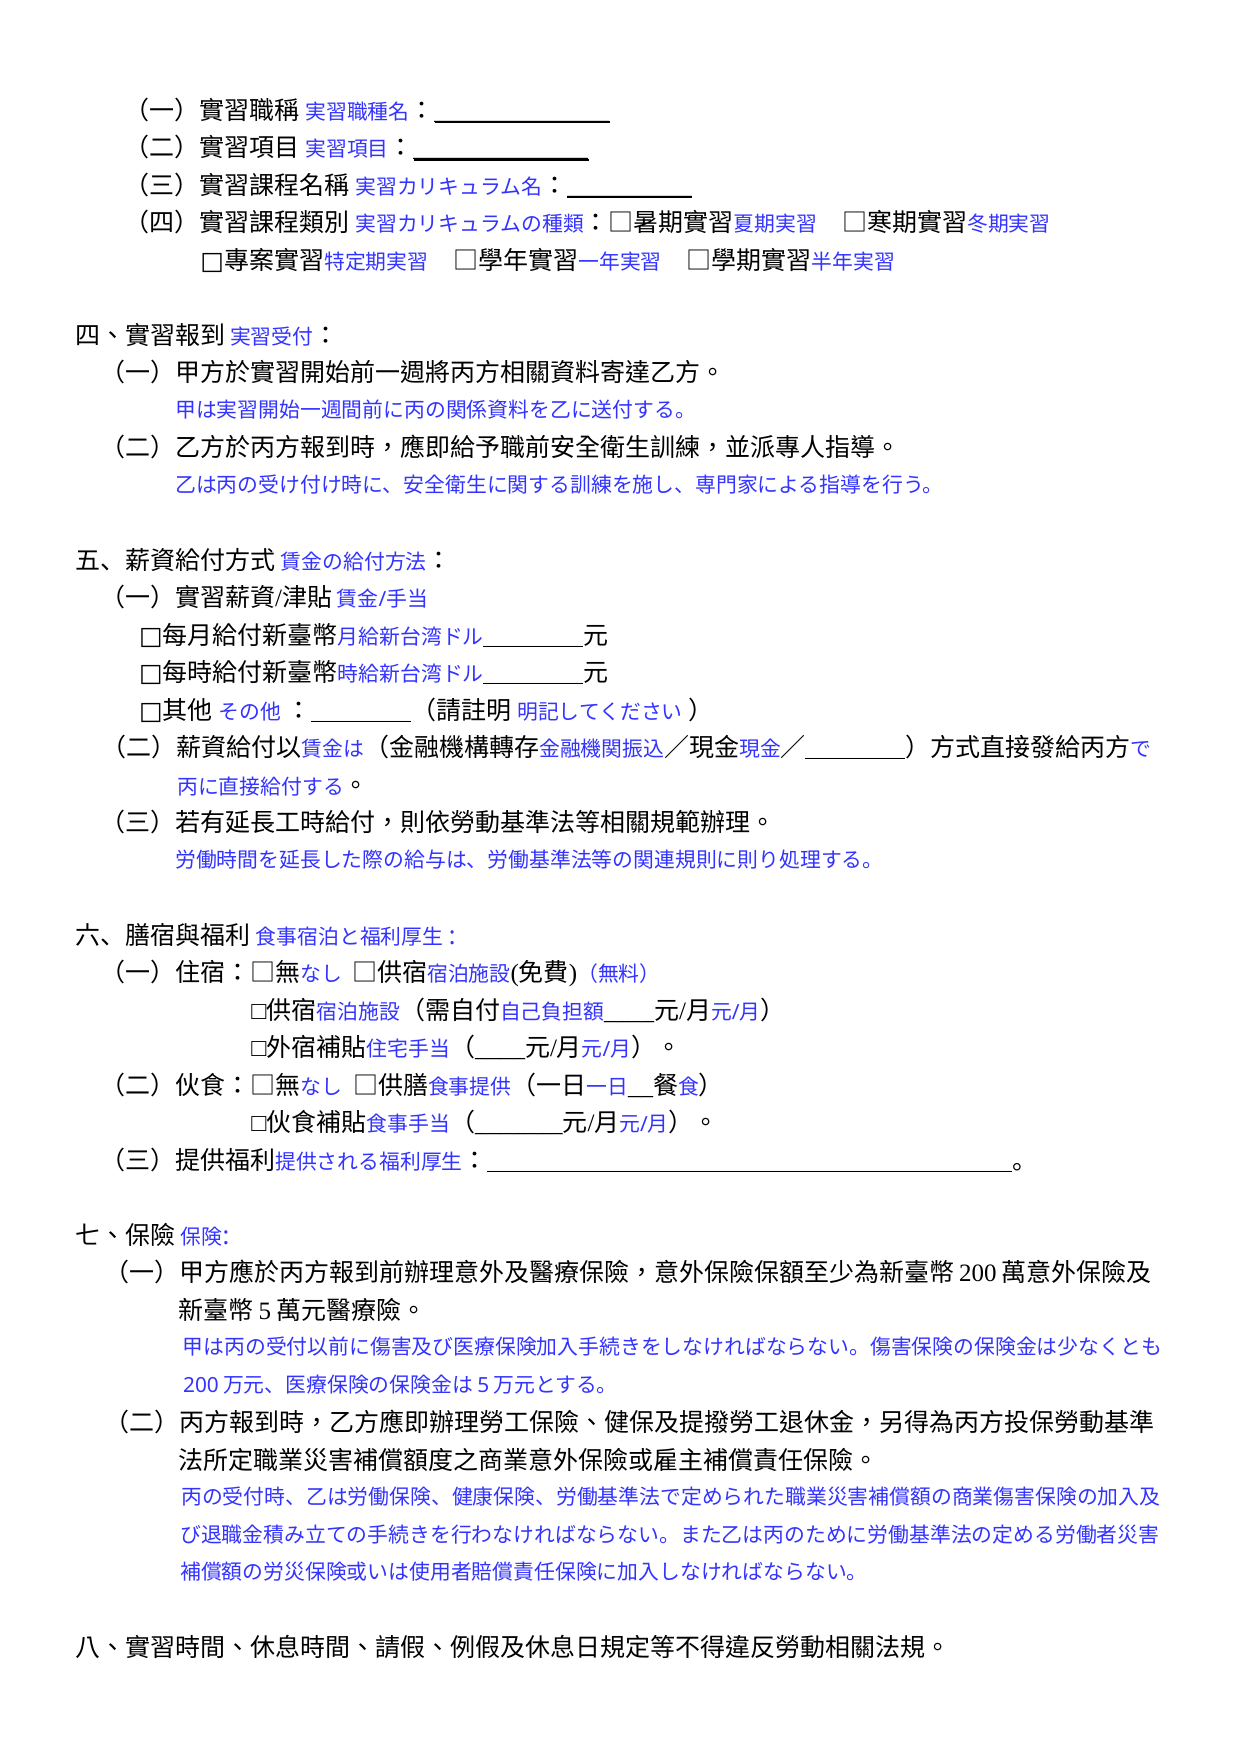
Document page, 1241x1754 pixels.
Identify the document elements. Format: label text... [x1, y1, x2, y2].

text （二）乙方於丙方報到時，應即給予職前安全衛生訓練，並派專人指導。 [100, 427, 1169, 464]
text 七、保險 保険: [75, 1214, 1169, 1252]
text （四）實習課程類別 実習カリキュラムの種類：□暑期實習夏期実習 □寒期實習冬期実習 [124, 202, 1165, 239]
text （三）實習課程名稱 実習カリキュラム名：＿＿＿＿＿ [124, 164, 1165, 202]
text （一）甲方於實習開始前一週將丙方相關資料寄達乙方。 [100, 352, 1169, 389]
text □每時給付新臺幣時給新台湾ドル＿＿＿＿元 [139, 652, 1169, 689]
text 甲は丙の受付以前に傷害及び医療保険加入手続きをしなければならない。傷害保険の保険金は少なくとも200万元、医療保険の保険金は5万元とする。 [182, 1327, 1165, 1402]
text （二）實習項目 実習項目：＿＿＿＿＿＿＿ [124, 127, 1165, 164]
text 乙は丙の受け付け時に、安全衛生に関する訓練を施し、専門家による指導を行う。 [150, 464, 1169, 502]
text 丙の受付時、乙は労働保険、健康保険、労働基準法で定められた職業災害補償額の商業傷害保険の加入及び退職金積み立ての手続きを行わなければならない。また乙は丙のために労働基準法の定める労働者災害補償額の労災保険或いは使用者賠償責任保険に加入しなければならない。 [180, 1477, 1165, 1589]
text □供宿宿泊施設（需自付自己負担額____元/月元/月） [251, 989, 1169, 1027]
text 六、膳宿與福利 食事宿泊と福利厚生 : [75, 914, 1169, 952]
text （一）甲方應於丙方報到前辦理意外及醫療保險，意外保險保額至少為新臺幣200萬意外保險及新臺幣5萬元醫療險。 [104, 1252, 1165, 1327]
text 甲は実習開始一週間前に丙の関係資料を乙に送付する。 [150, 389, 1169, 427]
text （二）伙食：□無なし □供膳食事提供（一日一日__餐食） [100, 1064, 1169, 1102]
table_header （三）提供福利提供される福利厚生：＿＿＿＿＿＿＿＿＿＿＿＿＿＿＿＿＿＿＿＿＿。 [89, 1140, 1176, 1177]
text 五、薪資給付方式 賃金の給付方法： [75, 539, 1169, 577]
text （一）實習職稱 実習職種名：＿＿＿＿＿＿＿ [124, 89, 1165, 127]
text □外宿補貼住宅手当（____元/月元/月）。 [251, 1027, 1169, 1064]
text 四、實習報到 実習受付： [75, 314, 1169, 352]
text 八、實習時間、休息時間、請假、例假及休息日規定等不得違反勞動相關法規。 [75, 1627, 1165, 1664]
text □伙食補貼食事手当（_______元/月元/月）。 [251, 1102, 1169, 1139]
text （二）薪資給付以賃金は（金融機構轉存金融機関振込／現金現金／＿＿＿＿）方式直接發給丙方で丙に直接給付する。 [101, 727, 1169, 802]
text □專案實習特定期実習 □學年實習一年実習 □學期實習半年実習 [200, 239, 1165, 277]
text （三）若有延長工時給付，則依勞動基準法等相關規範辦理。 [100, 802, 1169, 839]
text 労働時間を延長した際の給与は、労働基準法等の関連規則に則り処理する。 [150, 839, 1169, 877]
text □每月給付新臺幣月給新台湾ドル＿＿＿＿元 [139, 614, 1169, 652]
text （二）丙方報到時，乙方應即辦理勞工保險、健保及提撥勞工退休金，另得為丙方投保勞動基準法所定職業災害補償額度之商業意外保險或雇主補償責任保險。 [104, 1402, 1165, 1477]
text （一）住宿：□無なし □供宿宿泊施設(免費)（無料） [100, 952, 1169, 989]
text （一）實習薪資/津貼 賃金/手当 [100, 577, 1169, 614]
text □其他 その他 ：＿＿＿＿（請註明 明記してください ） [139, 689, 1169, 727]
